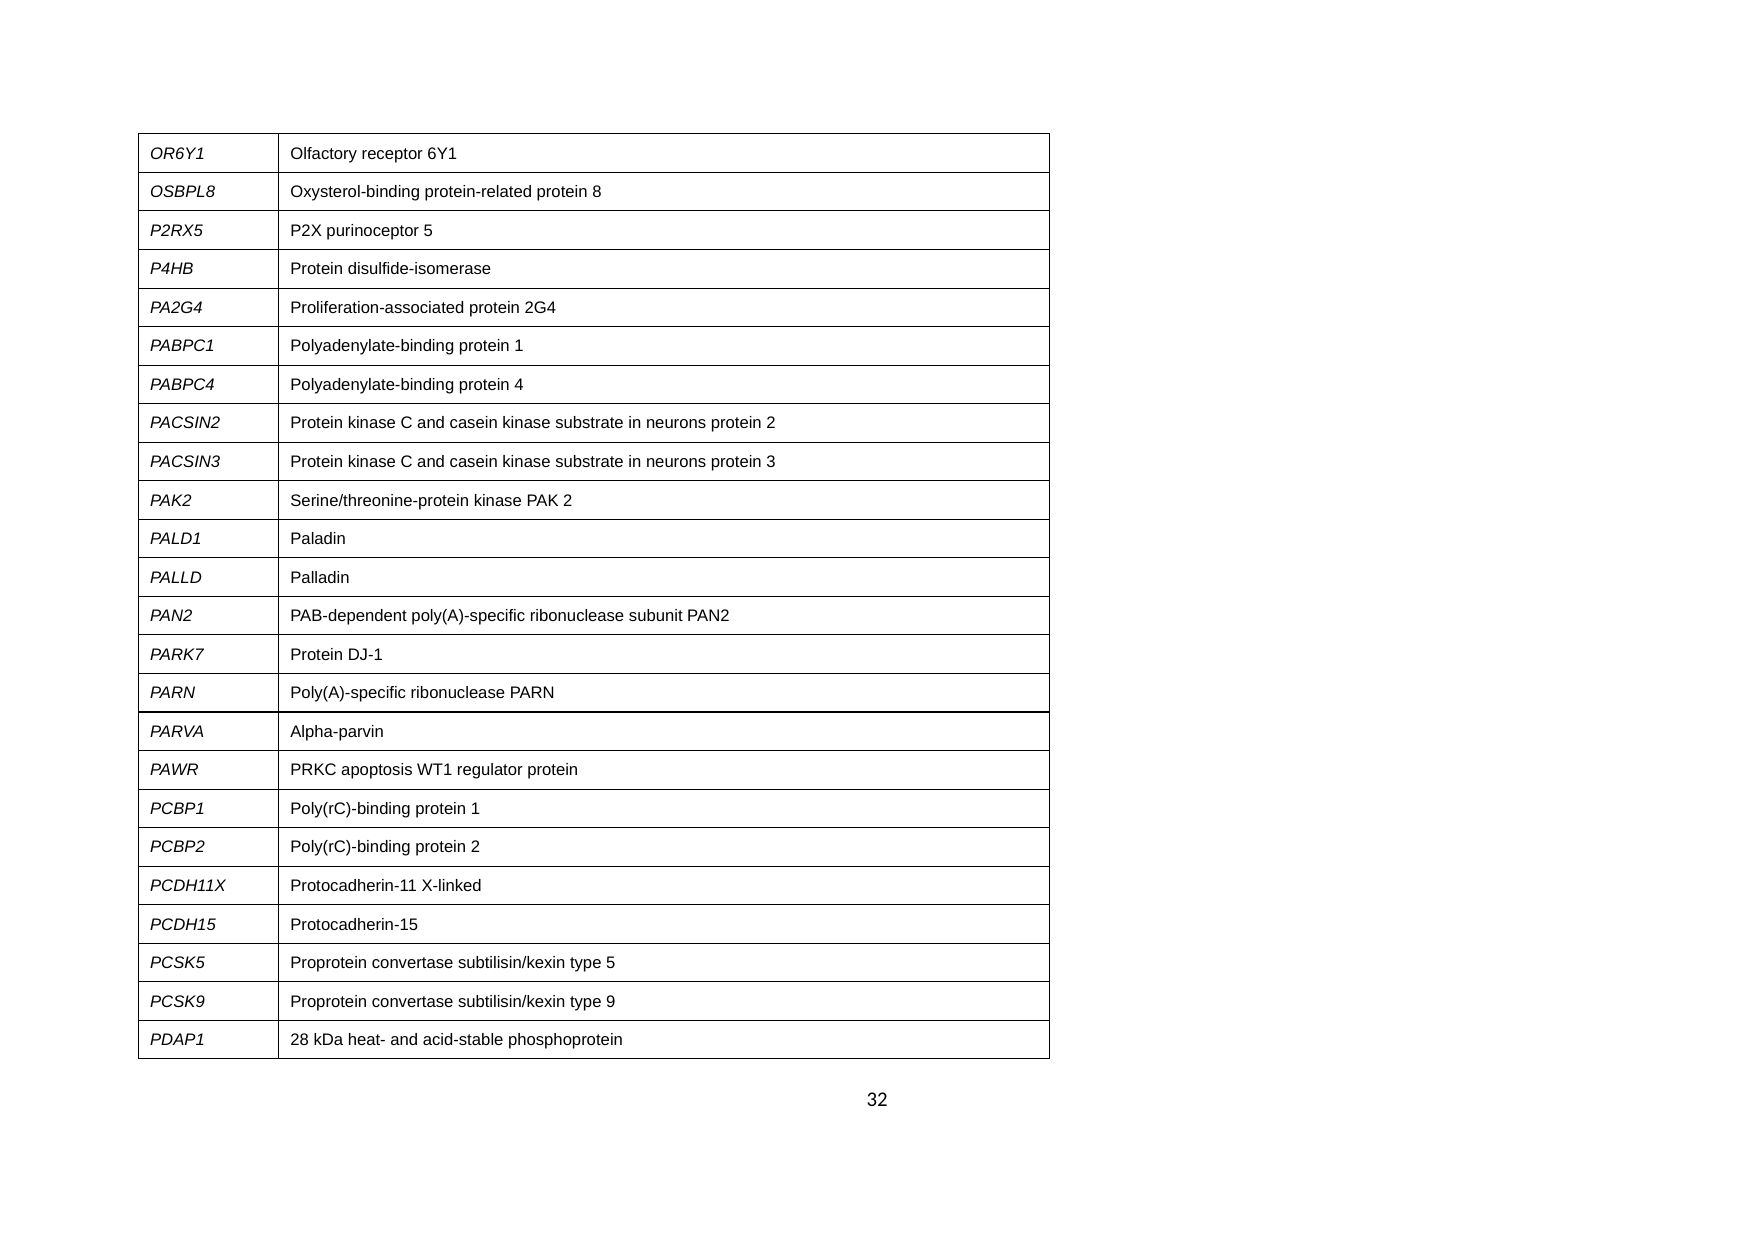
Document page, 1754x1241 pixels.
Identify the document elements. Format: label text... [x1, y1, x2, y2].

table_cell Serine/threonine-protein kinase PAK 2 [279, 481, 1049, 519]
table_cell PARK7 [139, 635, 278, 673]
table_cell Poly(rC)-binding protein 2 [279, 828, 1049, 866]
table_cell Olfactory receptor 6Y1 [279, 134, 1049, 172]
table_cell PAWR [139, 751, 278, 788]
table_cell P4HB [139, 250, 278, 287]
table_cell Proprotein convertase subtilisin/kexin type 9 [279, 982, 1049, 1020]
table_cell Protocadherin-11 X-linked [279, 867, 1049, 904]
table_cell P2RX5 [139, 211, 278, 249]
table_cell PAK2 [139, 481, 278, 519]
table_cell Poly(rC)-binding protein 1 [279, 790, 1049, 827]
table_cell PALD1 [139, 520, 278, 557]
table_cell PABPC4 [139, 366, 278, 403]
table_cell Protein kinase C and casein kinase substrate in neurons protein 2 [279, 404, 1049, 442]
table_cell PACSIN3 [139, 443, 278, 480]
table_cell PCSK9 [139, 982, 278, 1020]
table_cell P2X purinoceptor 5 [279, 211, 1049, 249]
table_cell Alpha-parvin [279, 713, 1049, 750]
table_cell PARVA [139, 713, 278, 750]
table_cell PAB-dependent poly(A)-specific ribonuclease subunit PAN2 [279, 597, 1049, 634]
table_cell Polyadenylate-binding protein 1 [279, 327, 1049, 364]
table_cell PALLD [139, 558, 278, 596]
table_cell PARN [139, 674, 278, 711]
table_cell Protein disulfide-isomerase [279, 250, 1049, 287]
table_cell PCBP2 [139, 828, 278, 866]
table_cell Oxysterol-binding protein-related protein 8 [279, 173, 1049, 210]
table_cell PACSIN2 [139, 404, 278, 442]
table_cell Poly(A)-specific ribonuclease PARN [279, 674, 1049, 711]
table_cell Protein kinase C and casein kinase substrate in neurons protein 3 [279, 443, 1049, 480]
table_cell PAN2 [139, 597, 278, 634]
table_cell OSBPL8 [139, 173, 278, 210]
table_cell OR6Y1 [139, 134, 278, 172]
table_cell PCSK5 [139, 944, 278, 981]
table_cell PCDH15 [139, 905, 278, 943]
table_cell PDAP1 [139, 1021, 278, 1058]
table_cell PCDH11X [139, 867, 278, 904]
table_cell PCBP1 [139, 790, 278, 827]
table_cell Protocadherin-15 [279, 905, 1049, 943]
table_cell PA2G4 [139, 289, 278, 326]
table_cell Proliferation-associated protein 2G4 [279, 289, 1049, 326]
table_cell PABPC1 [139, 327, 278, 364]
table_cell Protein DJ-1 [279, 635, 1049, 673]
table_cell Polyadenylate-binding protein 4 [279, 366, 1049, 403]
table_cell Paladin [279, 520, 1049, 557]
table_cell Palladin [279, 558, 1049, 596]
table_cell 28 kDa heat- and acid-stable phosphoprotein [279, 1021, 1049, 1058]
table_cell Proprotein convertase subtilisin/kexin type 5 [279, 944, 1049, 981]
table_cell PRKC apoptosis WT1 regulator protein [279, 751, 1049, 788]
